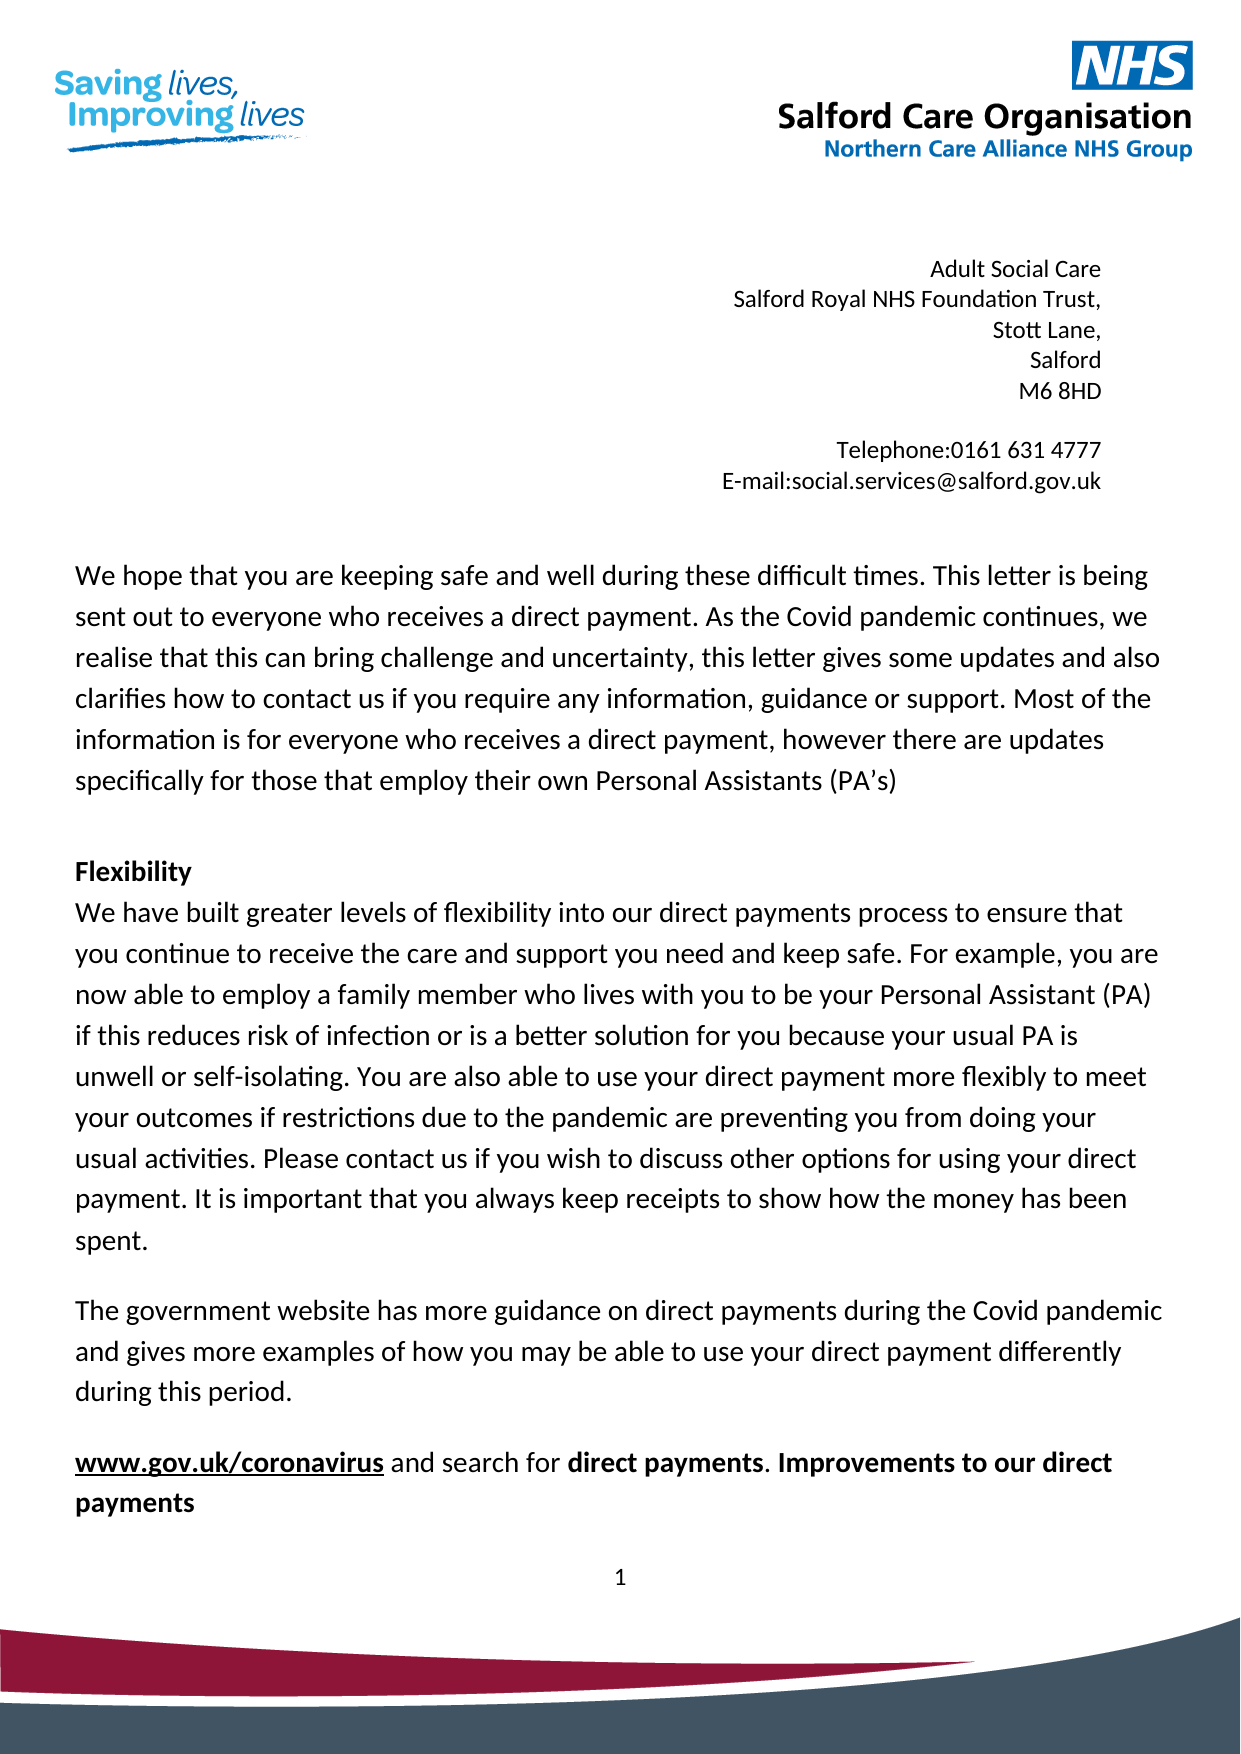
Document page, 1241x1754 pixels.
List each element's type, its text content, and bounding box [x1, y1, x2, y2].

text www.gov.uk/coronavirus and search for direct payments. Improvements to our direct payments [75, 1444, 1165, 1520]
picture [0, 0, 1241, 1754]
text We hope that you are keeping safe and well during these difficult times. This letter is being sent out to everyone who receives a direct payment. As the Covid pandemic continues, we realise that this can bring challenge and uncertainty, this letter gives some updates and also clarifies how to contact us if you require any information, guidance or support. Most of the information is for everyone who receives a direct payment, however there are updates specifically for those that employ their own Personal Assistants (PA’s) [75, 557, 1165, 798]
text We have built greater levels of flexibility into our direct payments process to ensure that you continue to receive the care and support you need and keep safe. For example, you are now able to employ a family member who lives with you to be your Personal Assistant (PA) if this reduces risk of infection or is a better solution for you because your usual PA is unwell or self-isolating. You are also able to use your direct payment more flexibly to meet your outcomes if restrictions due to the pandemic are preventing you from doing your usual activities. Please contact us if you wish to discuss other options for using your direct payment. It is important that you always keep receipts to show how the money has been spent. [75, 894, 1165, 1257]
table_header Adult Social Care Salford Royal NHS Foundation Trust, Stott Lane, Salford M6 8HD Telephone:0161 631 4777 E-mail:social.services@salford.gov.uk [594, 134, 1113, 495]
subtitle Flexibility [75, 853, 1165, 889]
text The government website has more guidance on direct payments during the Covid pandemic and gives more examples of how you may be able to use your direct payment differently during this period. [75, 1292, 1165, 1409]
table_header [75, 134, 594, 495]
